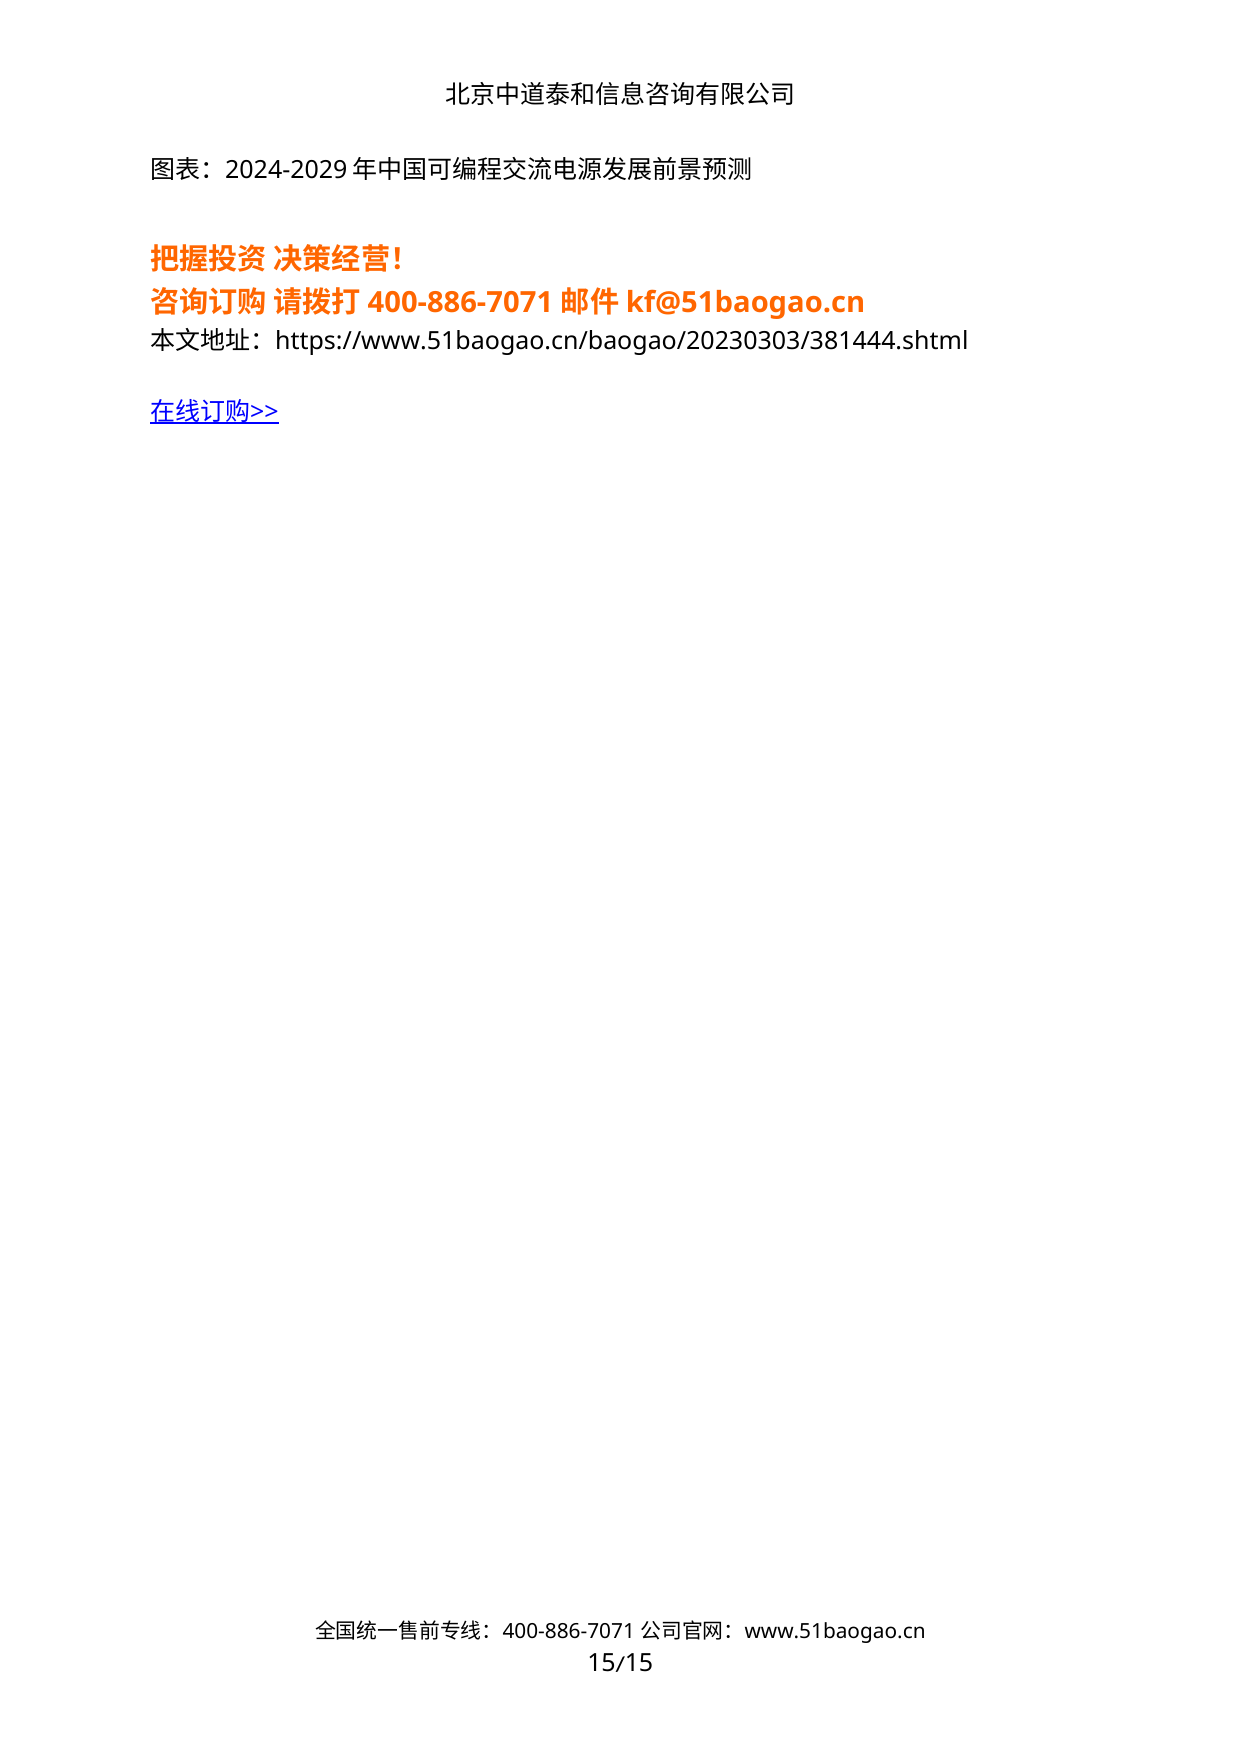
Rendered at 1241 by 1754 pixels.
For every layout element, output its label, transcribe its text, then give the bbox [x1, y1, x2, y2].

text 图表：2024-2029年中国可编程交流电源发展前景预测 [150, 150, 1090, 186]
text 把握投资 决策经营！咨询订购 请拨打 400-886-7071 邮件 kf@51baogao.cn本文地址：https://www.51baogao.cn/baogao/20230303/381444.shtml [150, 202, 1090, 357]
text 在线订购>> [150, 357, 1090, 427]
